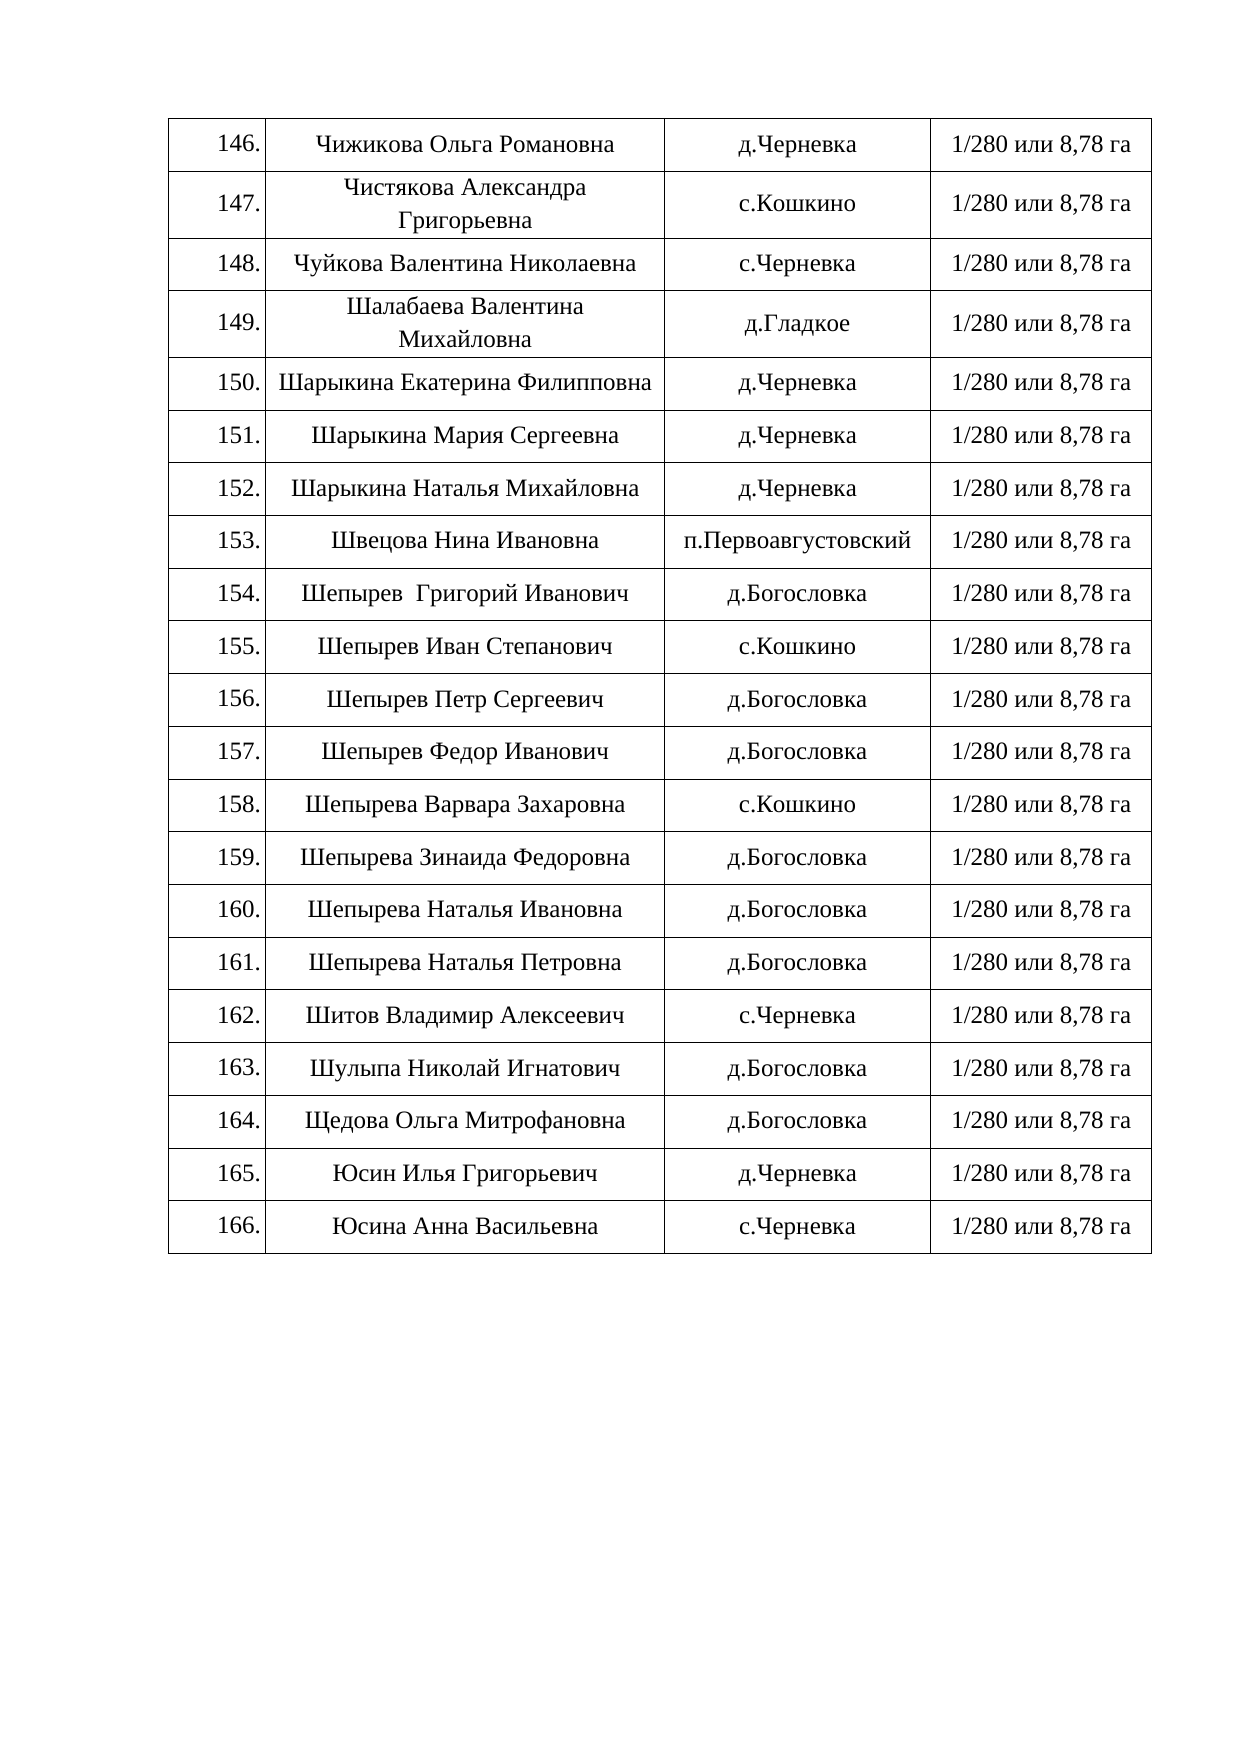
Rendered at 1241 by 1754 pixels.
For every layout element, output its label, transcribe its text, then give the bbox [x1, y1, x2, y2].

table_cell с.Кошкино [665, 172, 930, 237]
table_cell 1/280 или 8,78 га [931, 621, 1151, 673]
table_cell 1/280 или 8,78 га [931, 1201, 1151, 1253]
table_cell Чижикова Ольга Романовна [266, 119, 664, 171]
table_cell д.Черневка [665, 463, 930, 515]
table_cell д.Богословка [665, 569, 930, 620]
table_cell [169, 119, 265, 171]
table_cell [169, 885, 265, 937]
table_cell с.Кошкино [665, 780, 930, 831]
table_cell 1/280 или 8,78 га [931, 411, 1151, 462]
table_cell [169, 463, 265, 515]
table_cell д.Богословка [665, 1043, 930, 1095]
table_cell Шулыпа Николай Игнатович [266, 1043, 664, 1095]
table_cell Чуйкова Валентина Николаевна [266, 239, 664, 290]
table_cell 1/280 или 8,78 га [931, 674, 1151, 726]
table_cell 1/280 или 8,78 га [931, 516, 1151, 568]
table_cell [169, 569, 265, 620]
table_cell [169, 780, 265, 831]
table_cell 1/280 или 8,78 га [931, 832, 1151, 884]
table_cell [169, 1201, 265, 1253]
table_cell [169, 990, 265, 1042]
table_cell [169, 239, 265, 290]
table_cell Шепырева Зинаида Федоровна [266, 832, 664, 884]
table_cell 1/280 или 8,78 га [931, 172, 1151, 237]
table_cell [169, 832, 265, 884]
table_cell 1/280 или 8,78 га [931, 119, 1151, 171]
table_cell [169, 1149, 265, 1200]
table_cell Чистякова Александра Григорьевна [266, 172, 664, 237]
table_cell 1/280 или 8,78 га [931, 727, 1151, 778]
table_cell Швецова Нина Ивановна [266, 516, 664, 568]
table_cell [169, 621, 265, 673]
table_cell д.Богословка [665, 674, 930, 726]
table_cell Юсин Илья Григорьевич [266, 1149, 664, 1200]
table_cell с.Черневка [665, 990, 930, 1042]
table_cell с.Черневка [665, 1201, 930, 1253]
table_cell Шарыкина Наталья Михайловна [266, 463, 664, 515]
table_cell 1/280 или 8,78 га [931, 780, 1151, 831]
table_cell д.Черневка [665, 411, 930, 462]
table_cell [169, 358, 265, 409]
table_cell д.Богословка [665, 832, 930, 884]
table_cell Шепырева Наталья Ивановна [266, 885, 664, 937]
table_cell д.Гладкое [665, 291, 930, 357]
table_cell 1/280 или 8,78 га [931, 1043, 1151, 1095]
table_cell [169, 1043, 265, 1095]
table_cell [169, 291, 265, 357]
table_cell Шалабаева Валентина Михайловна [266, 291, 664, 357]
table_cell 1/280 или 8,78 га [931, 885, 1151, 937]
table_cell Шитов Владимир Алексеевич [266, 990, 664, 1042]
table_cell [169, 172, 265, 237]
table_cell д.Черневка [665, 358, 930, 409]
table_cell д.Черневка [665, 119, 930, 171]
table_cell [169, 938, 265, 989]
table_cell д.Богословка [665, 938, 930, 989]
table_cell 1/280 или 8,78 га [931, 1096, 1151, 1147]
table_cell [169, 516, 265, 568]
table_cell Шепырева Варвара Захаровна [266, 780, 664, 831]
table_cell 1/280 или 8,78 га [931, 291, 1151, 357]
table_cell [169, 727, 265, 778]
table_cell д.Черневка [665, 1149, 930, 1200]
table_cell Шарыкина Екатерина Филипповна [266, 358, 664, 409]
table_cell 1/280 или 8,78 га [931, 463, 1151, 515]
table_cell Шепырев Петр Сергеевич [266, 674, 664, 726]
table_cell п.Первоавгустовский [665, 516, 930, 568]
table_cell [169, 1096, 265, 1147]
table_cell Шепырева Наталья Петровна [266, 938, 664, 989]
table_cell 1/280 или 8,78 га [931, 239, 1151, 290]
table_cell 1/280 или 8,78 га [931, 569, 1151, 620]
table_cell 1/280 или 8,78 га [931, 1149, 1151, 1200]
table_cell д.Богословка [665, 727, 930, 778]
table_cell Шепырев Иван Степанович [266, 621, 664, 673]
table_cell Щедова Ольга Митрофановна [266, 1096, 664, 1147]
table_cell 1/280 или 8,78 га [931, 938, 1151, 989]
table_cell д.Богословка [665, 885, 930, 937]
table_cell Шепырев Федор Иванович [266, 727, 664, 778]
table_cell с.Кошкино [665, 621, 930, 673]
table_cell 1/280 или 8,78 га [931, 358, 1151, 409]
table_cell Шепырев Григорий Иванович [266, 569, 664, 620]
table_cell 1/280 или 8,78 га [931, 990, 1151, 1042]
table_cell с.Черневка [665, 239, 930, 290]
table_cell Юсина Анна Васильевна [266, 1201, 664, 1253]
table_cell [169, 674, 265, 726]
table_cell [169, 411, 265, 462]
table_cell д.Богословка [665, 1096, 930, 1147]
table_cell Шарыкина Мария Сергеевна [266, 411, 664, 462]
